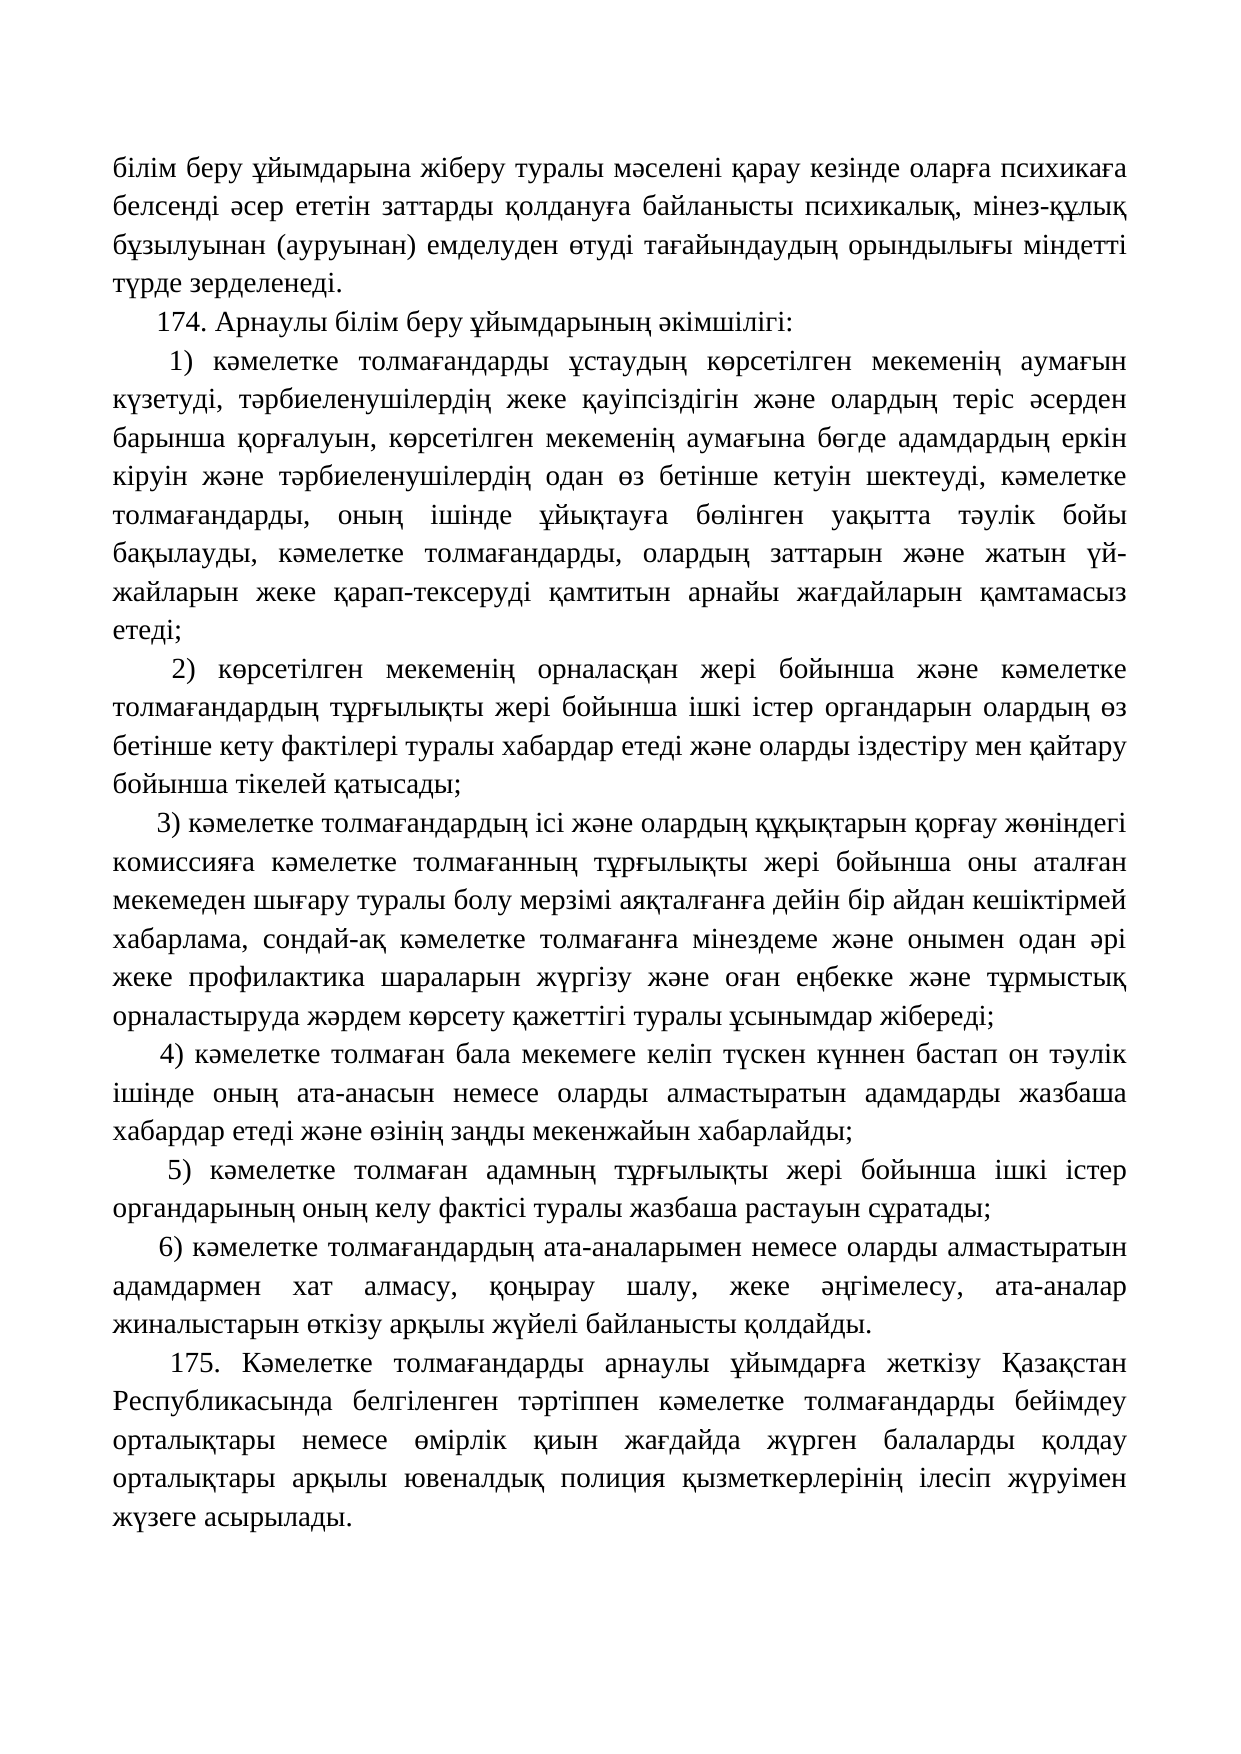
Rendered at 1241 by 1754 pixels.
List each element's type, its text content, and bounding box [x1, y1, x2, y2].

text 5) кәмелетке толмаған адамның тұрғылықты жері бойынша ішкі істер органдарының оның келу фактісі туралы жазбаша растауын сұратады; [112, 1152, 1128, 1224]
text 6) кәмелетке толмағандардың ата-аналарымен немесе оларды алмастыратын адамдармен хат алмасу, қоңырау шалу, жеке әңгімелесу, ата-аналар жиналыстарын өткізу арқылы жүйелі байланысты қолдайды. [112, 1229, 1128, 1340]
text 174. Арнаулы білім беру ұйымдарының әкімшілігі: [112, 304, 1128, 338]
text 4) кәмелетке толмаған бала мекемеге келіп түскен күннен бастап он тәулік ішінде оның ата-анасын немесе оларды алмастыратын адамдарды жазбаша хабардар етеді және өзінің заңды мекенжайын хабарлайды; [112, 1036, 1128, 1147]
text 2) көрсетілген мекеменің орналасқан жері бойынша және кәмелетке толмағандардың тұрғылықты жері бойынша ішкі істер органдарын олардың өз бетінше кету фактілері туралы хабардар етеді және оларды іздестіру мен қайтару бойынша тікелей қатысады; [112, 651, 1128, 800]
text 1) кәмелетке толмағандарды ұстаудың көрсетілген мекеменің аумағын күзетуді, тәрбиеленушілердің жеке қауіпсіздігін және олардың теріс әсерден барынша қорғалуын, көрсетілген мекеменің аумағына бөгде адамдардың еркін кіруін және тәрбиеленушілердің одан өз бетінше кетуін шектеуді, кәмелетке толмағандарды, оның ішінде ұйықтауға бөлінген уақытта тәулік бойы бақылауды, кәмелетке толмағандарды, олардың заттарын және жатын үй-жайларын жеке қарап-тексеруді қамтитын арнайы жағдайларын қамтамасыз етеді; [112, 343, 1128, 646]
text 175. Кәмелетке толмағандарды арнаулы ұйымдарға жеткізу Қазақстан Республикасында белгіленген тәртіппен кәмелетке толмағандарды бейімдеу орталықтары немесе өмірлік қиын жағдайда жүрген балаларды қолдау орталықтары арқылы ювеналдық полиция қызметкерлерінің ілесіп жүруімен жүзеге асырылады. [112, 1345, 1128, 1532]
text 3) кәмелетке толмағандардың ісі және олардың құқықтарын қорғау жөніндегі комиссияға кәмелетке толмағанның тұрғылықты жері бойынша оны аталған мекемеден шығару туралы болу мерзімі аяқталғанға дейін бір айдан кешіктірмей хабарлама, сондай-ақ кәмелетке толмағанға мінездеме және онымен одан әрі жеке профилактика шараларын жүргізу және оған еңбекке және тұрмыстық орналастыруда жәрдем көрсету қажеттігі туралы ұсынымдар жібереді; [112, 805, 1128, 1031]
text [112, 150, 1128, 299]
